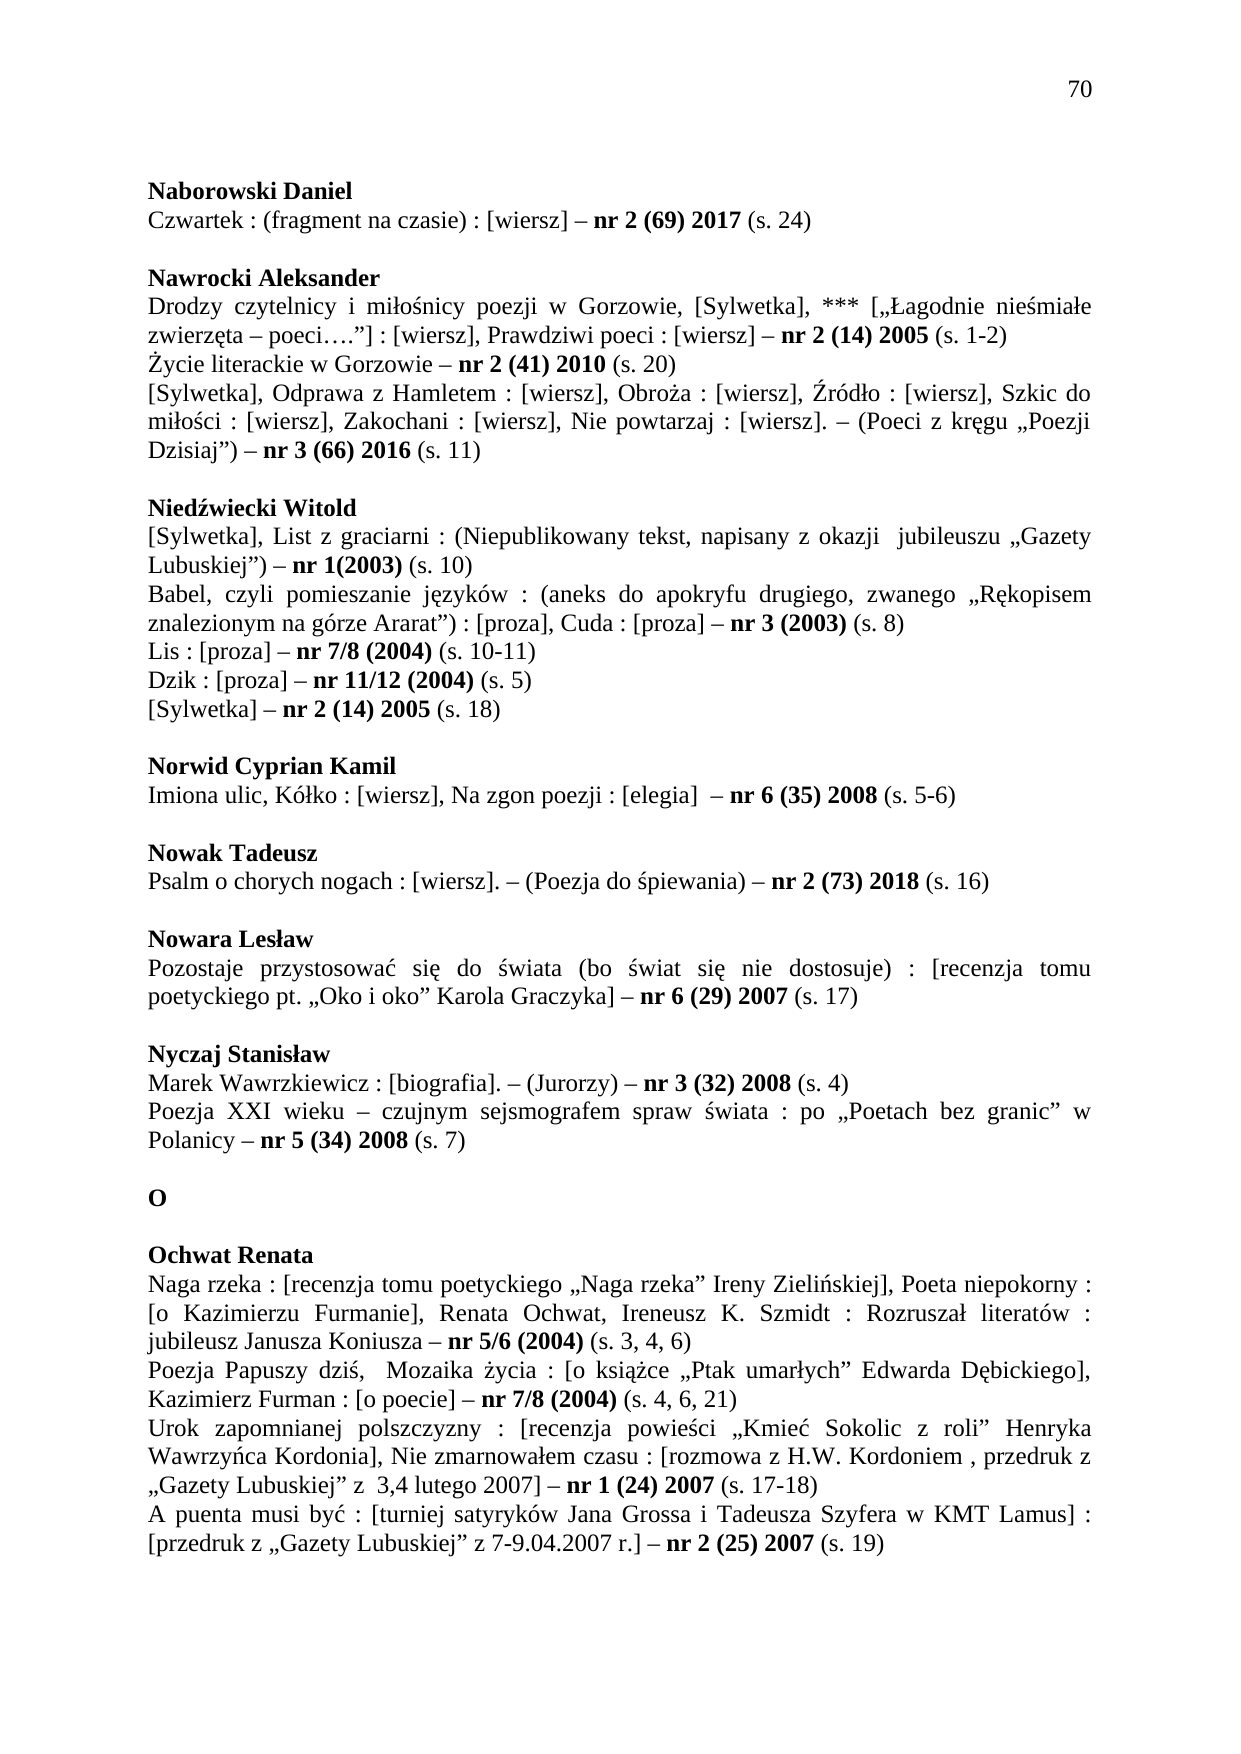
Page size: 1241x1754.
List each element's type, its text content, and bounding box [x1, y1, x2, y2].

text Nyczaj Stanisław [148, 1039, 1092, 1068]
text Życie literackie w Gorzowie – nr 2 (41) 2010 (s. 20) [148, 349, 1092, 378]
text Babel, czyli pomieszanie języków : (aneks do apokryfu drugiego, zwanego „Rękopisem znalezionym na górze Ararat”) : [proza], Cuda : [proza] – nr 3 (2003) (s. 8) [148, 579, 1092, 636]
text Naga rzeka : [recenzja tomu poetyckiego „Naga rzeka” Ireny Zielińskiej], Poeta niepokorny : [o Kazimierzu Furmanie], Renata Ochwat, Ireneusz K. Szmidt : Rozruszał literatów : jubileusz Janusza Koniusza – nr 5/6 (2004) (s. 3, 4, 6) [148, 1269, 1092, 1355]
text Pozostaje przystosować się do świata (bo świat się nie dostosuje) : [recenzja tomu poetyckiego pt. „Oko i oko” Karola Graczyka] – nr 6 (29) 2007 (s. 17) [148, 953, 1092, 1010]
text O [148, 1183, 1092, 1211]
text Drodzy czytelnicy i miłośnicy poezji w Gorzowie, [Sylwetka], *** [„Łagodnie nieśmiałe zwierzęta – poeci….”] : [wiersz], Prawdziwi poeci : [wiersz] – nr 2 (14) 2005 (s. 1-2) [148, 291, 1092, 349]
text Lis : [proza] – nr 7/8 (2004) (s. 10-11) [148, 636, 1092, 665]
text Czwartek : (fragment na czasie) : [wiersz] – nr 2 (69) 2017 (s. 24) [148, 205, 1092, 234]
text Norwid Cyprian Kamil [148, 751, 1092, 780]
text Dzik : [proza] – nr 11/12 (2004) (s. 5) [148, 665, 1092, 694]
text Poezja Papuszy dziś, Mozaika życia : [o książce „Ptak umarłych” Edwarda Dębickiego], Kazimierz Furman : [o poecie] – nr 7/8 (2004) (s. 4, 6, 21) [148, 1355, 1092, 1413]
text Ochwat Renata [148, 1240, 1092, 1269]
text Urok zapomnianej polszczyzny : [recenzja powieści „Kmieć Sokolic z roli” Henryka Wawrzyńca Kordonia], Nie zmarnowałem czasu : [rozmowa z H.W. Kordoniem , przedruk z „Gazety Lubuskiej” z 3,4 lutego 2007] – nr 1 (24) 2007 (s. 17-18) [148, 1413, 1092, 1499]
text Psalm o chorych nogach : [wiersz]. – (Poezja do śpiewania) – nr 2 (73) 2018 (s. 16) [148, 866, 1092, 895]
text [Sylwetka], Odprawa z Hamletem : [wiersz], Obroża : [wiersz], Źródło : [wiersz], Szkic do miłości : [wiersz], Zakochani : [wiersz], Nie powtarzaj : [wiersz]. – (Poeci z kręgu „Poezji Dzisiaj”) – nr 3 (66) 2016 (s. 11) [148, 378, 1092, 464]
text Niedźwiecki Witold [148, 493, 1092, 521]
text [Sylwetka] – nr 2 (14) 2005 (s. 18) [148, 694, 1092, 723]
text Naborowski Daniel [148, 176, 1092, 205]
text Nawrocki Aleksander [148, 263, 1092, 291]
text Poezja XXI wieku – czujnym sejsmografem spraw świata : po „Poetach bez granic” w Polanicy – nr 5 (34) 2008 (s. 7) [148, 1096, 1092, 1154]
text Imiona ulic, Kółko : [wiersz], Na zgon poezji : [elegia] – nr 6 (35) 2008 (s. 5-6) [148, 780, 1092, 809]
text Marek Wawrzkiewicz : [biografia]. – (Jurorzy) – nr 3 (32) 2008 (s. 4) [148, 1068, 1092, 1096]
text [Sylwetka], List z graciarni : (Niepublikowany tekst, napisany z okazji jubileuszu „Gazety Lubuskiej”) – nr 1(2003) (s. 10) [148, 521, 1092, 579]
text A puenta musi być : [turniej satyryków Jana Grossa i Tadeusza Szyfera w KMT Lamus] : [przedruk z „Gazety Lubuskiej” z 7-9.04.2007 r.] – nr 2 (25) 2007 (s. 19) [148, 1499, 1092, 1556]
text Nowak Tadeusz [148, 838, 1092, 866]
text Nowara Lesław [148, 924, 1092, 953]
